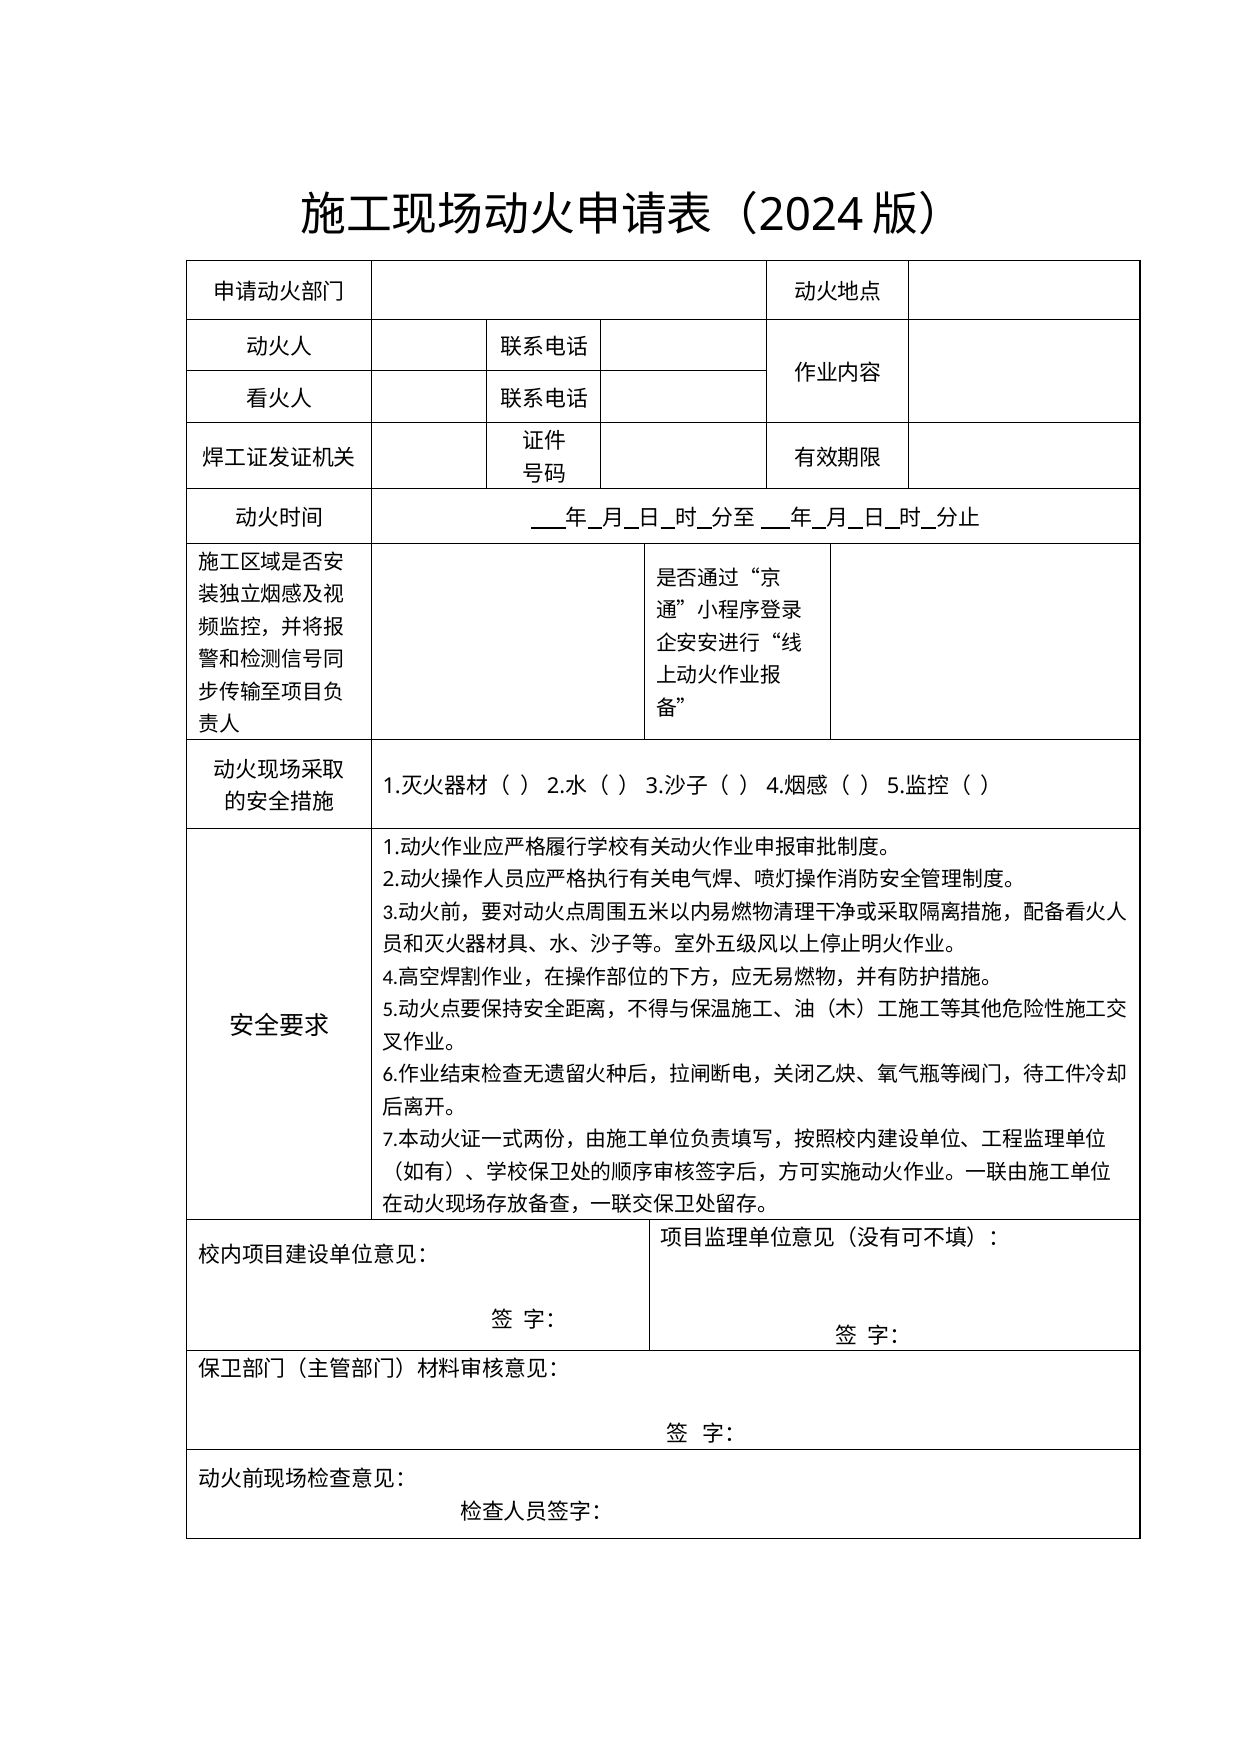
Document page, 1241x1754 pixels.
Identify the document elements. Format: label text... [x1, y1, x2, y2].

text 施工现场动火申请表（2024版） [187, 162, 1053, 259]
table_cell [909, 320, 1139, 422]
table_cell [601, 320, 766, 370]
table_cell 焊工证发证机关 [187, 423, 371, 488]
table_cell 联系电话 [487, 371, 600, 422]
table_cell [831, 544, 1139, 739]
table_cell [372, 544, 644, 739]
table_cell 施工区域是否安装独立烟感及视频监控，并将报警和检测信号同步传输至项目负责人 [187, 544, 371, 739]
table_cell 动火时间 [187, 489, 371, 543]
table_cell [372, 423, 486, 488]
table_cell 作业内容 [767, 320, 908, 422]
table_cell [372, 371, 486, 422]
table_cell 动火现场采取 的安全措施 [187, 740, 371, 828]
table_cell 年 月 日 时 分至 年 月 日 时 分止 [372, 489, 1139, 543]
table_cell 看火人 [187, 371, 371, 422]
table_cell 证件 号码 [487, 423, 600, 488]
table_cell 有效期限 [767, 423, 908, 488]
table_header [909, 261, 1139, 319]
table_cell 保卫部门（主管部门）材料审核意见： 签 字： [187, 1351, 1139, 1448]
table_cell 安全要求 [187, 829, 371, 1219]
table_header 申请动火部门 [187, 261, 371, 319]
table_cell 动火前现场检查意见： 检查人员签字： [187, 1450, 1139, 1537]
table_cell 1.灭火器材（ ） 2.水（ ） 3.沙子（ ） 4.烟感（ ） 5.监控（ ） [372, 740, 1139, 828]
table_cell 联系电话 [487, 320, 600, 370]
table_cell 是否通过“京通”小程序登录企安安进行“线上动火作业报备” [645, 544, 830, 739]
table_cell [372, 320, 486, 370]
table_cell 1.动火作业应严格履行学校有关动火作业申报审批制度。 2.动火操作人员应严格执行有关电气焊、喷灯操作消防安全管理制度。 3.动火前，要对动火点周围五米以内易燃物清理干净或采取隔离措施，配备看火人员和灭火器材具、水、沙子等。室外五级风以上停止明火作业。 4.高空焊割作业，在操作部位的下方，应无易燃物，并有防护措施。 5.动火点要保持安全距离，不得与保温施工、油（木）工施工等其他危险性施工交叉作业。 6.作业结束检查无遗留火种后，拉闸断电，关闭乙炔、氧气瓶等阀门，待工件冷却后离开。 7.本动火证一式两份，由施工单位负责填写，按照校内建设单位、工程监理单位（如有）、学校保卫处的顺序审核签字后，方可实施动火作业。一联由施工单位在动火现场存放备查，一联交保卫处留存。 [372, 829, 1139, 1219]
table_cell [601, 423, 766, 488]
table_cell 动火人 [187, 320, 371, 370]
table_header [372, 261, 766, 319]
table_cell 项目监理单位意见（没有可不填）： 签 字： [650, 1220, 1139, 1350]
table_header 动火地点 [767, 261, 908, 319]
table_cell [601, 371, 766, 422]
table_cell 校内项目建设单位意见： 签 字： [187, 1220, 649, 1350]
table_cell [909, 423, 1139, 488]
